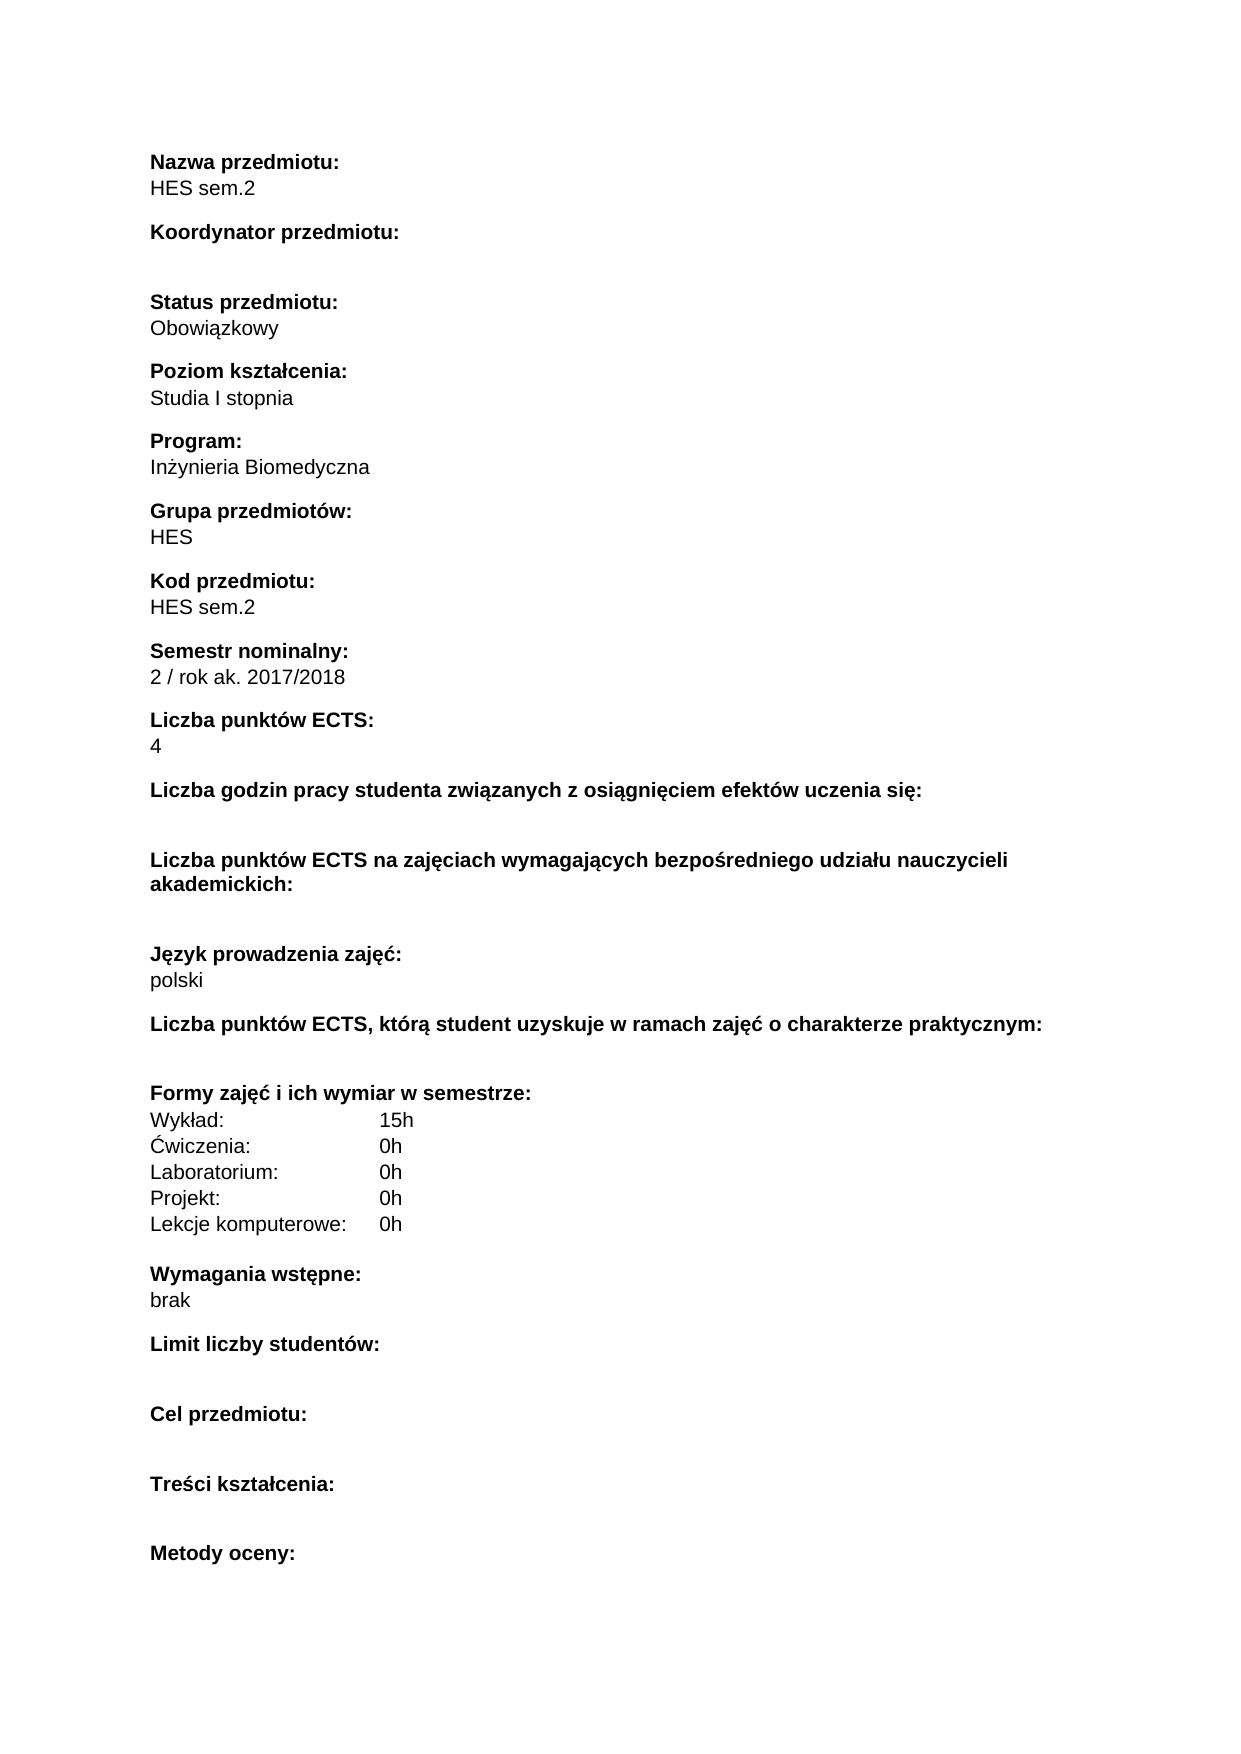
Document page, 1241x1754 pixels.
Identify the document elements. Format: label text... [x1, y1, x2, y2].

table_cell 0h [369, 1210, 597, 1236]
text Poziom kształcenia: [150, 359, 1090, 383]
text Inżynieria Biomedyczna [150, 455, 1090, 479]
text Semestr nominalny: [150, 638, 1090, 662]
text Status przedmiotu: [150, 289, 1090, 313]
text polski [150, 968, 1090, 992]
text Koordynator przedmiotu: [150, 220, 1090, 244]
text Liczba punktów ECTS, którą student uzyskuje w ramach zajęć o charakterze praktycznym: [150, 1011, 1090, 1035]
text Nazwa przedmiotu: [150, 150, 1090, 174]
text Metody oceny: [150, 1541, 1090, 1565]
text Wymagania wstępne: [150, 1262, 1090, 1286]
table_cell 0h [369, 1132, 597, 1158]
text 2 / rok ak. 2017/2018 [150, 664, 1090, 688]
table_cell 0h [369, 1158, 597, 1184]
text Liczba punktów ECTS na zajęciach wymagających bezpośredniego udziału nauczycieli akademickich: [150, 848, 1090, 896]
text Obowiązkowy [150, 316, 1090, 339]
text Program: [150, 429, 1090, 453]
text Liczba godzin pracy studenta związanych z osiągnięciem efektów uczenia się: [150, 778, 1090, 802]
text Formy zajęć i ich wymiar w semestrze: [150, 1081, 1090, 1105]
table_cell 0h [369, 1184, 597, 1210]
table_cell Ćwiczenia: [140, 1134, 367, 1158]
table_cell Lekcje komputerowe: [140, 1212, 367, 1236]
text Treści kształcenia: [150, 1471, 1090, 1495]
text Studia I stopnia [150, 385, 1090, 409]
text HES sem.2 [150, 176, 1090, 200]
text Cel przedmiotu: [150, 1402, 1090, 1426]
text Grupa przedmiotów: [150, 499, 1090, 523]
text Język prowadzenia zajęć: [150, 942, 1090, 966]
table_cell Laboratorium: [140, 1160, 367, 1184]
table_header 15h [369, 1108, 597, 1132]
text brak [150, 1288, 1090, 1312]
text HES sem.2 [150, 595, 1090, 619]
table_header Wykład: [140, 1108, 367, 1132]
text Liczba punktów ECTS: [150, 708, 1090, 732]
text 4 [150, 734, 1090, 758]
text HES [150, 525, 1090, 549]
text Limit liczby studentów: [150, 1332, 1090, 1356]
table_cell Projekt: [140, 1186, 367, 1210]
text Kod przedmiotu: [150, 569, 1090, 593]
